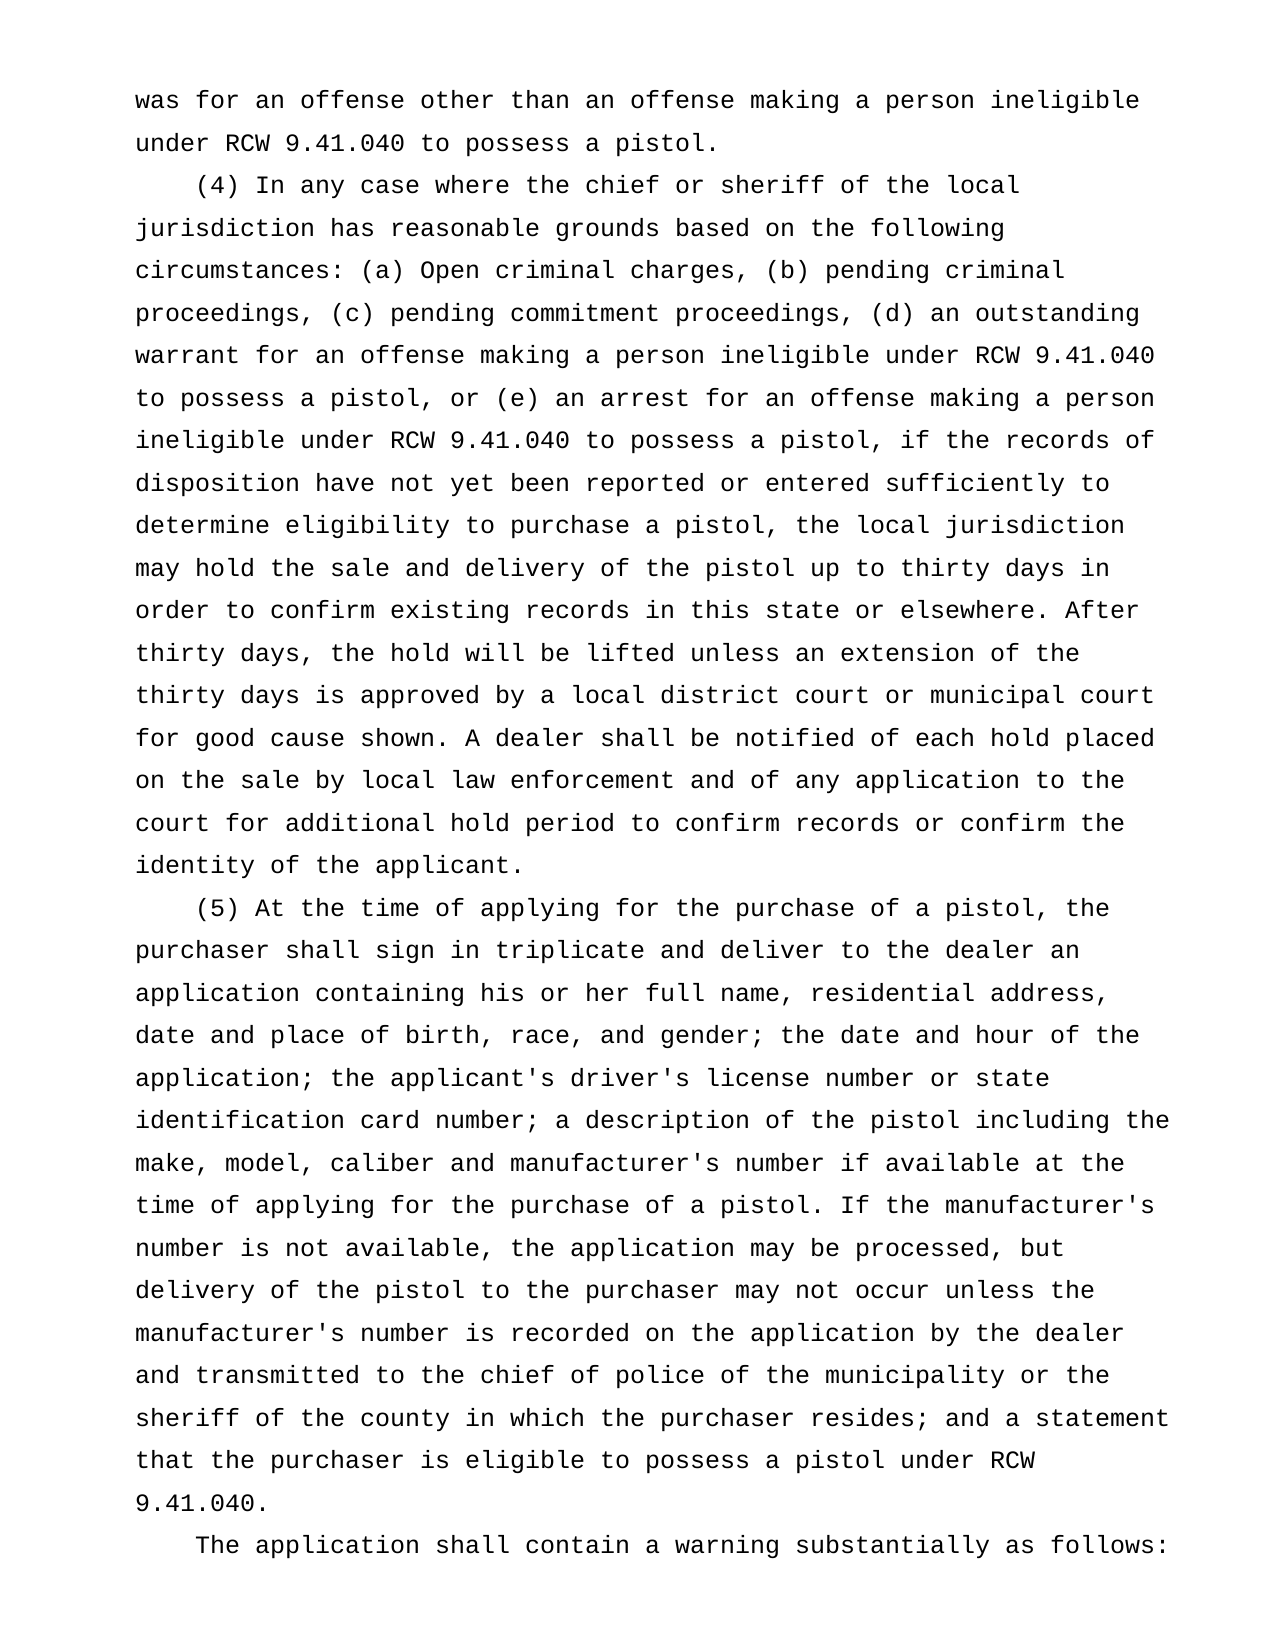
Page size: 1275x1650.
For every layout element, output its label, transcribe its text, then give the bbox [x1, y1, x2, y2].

text The application shall contain a warning substantially as follows: [135, 1520, 1170, 1562]
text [135, 75, 1170, 160]
text (4) In any case where the chief or sheriff of the local jurisdiction has reasonable grounds based on the following circumstances: (a) Open criminal charges, (b) pending criminal proceedings, (c) pending commitment proceedings, (d) an outstanding warrant for an offense making a person ineligible under RCW 9.41.040 to possess a pistol, or (e) an arrest for an offense making a person ineligible under RCW 9.41.040 to possess a pistol, if the records of disposition have not yet been reported or entered sufficiently to determine eligibility to purchase a pistol, the local jurisdiction may hold the sale and delivery of the pistol up to thirty days in order to confirm existing records in this state or elsewhere. After thirty days, the hold will be lifted unless an extension of the thirty days is approved by a local district court or municipal court for good cause shown. A dealer shall be notified of each hold placed on the sale by local law enforcement and of any application to the court for additional hold period to confirm records or confirm the identity of the applicant. [135, 160, 1170, 882]
text (5) At the time of applying for the purchase of a pistol, the purchaser shall sign in triplicate and deliver to the dealer an application containing his or her full name, residential address, date and place of birth, race, and gender; the date and hour of the application; the applicant's driver's license number or state identification card number; a description of the pistol including the make, model, caliber and manufacturer's number if available at the time of applying for the purchase of a pistol. If the manufacturer's number is not available, the application may be processed, but delivery of the pistol to the purchaser may not occur unless the manufacturer's number is recorded on the application by the dealer and transmitted to the chief of police of the municipality or the sheriff of the county in which the purchaser resides; and a statement that the purchaser is eligible to possess a pistol under RCW 9.41.040. [135, 882, 1170, 1520]
